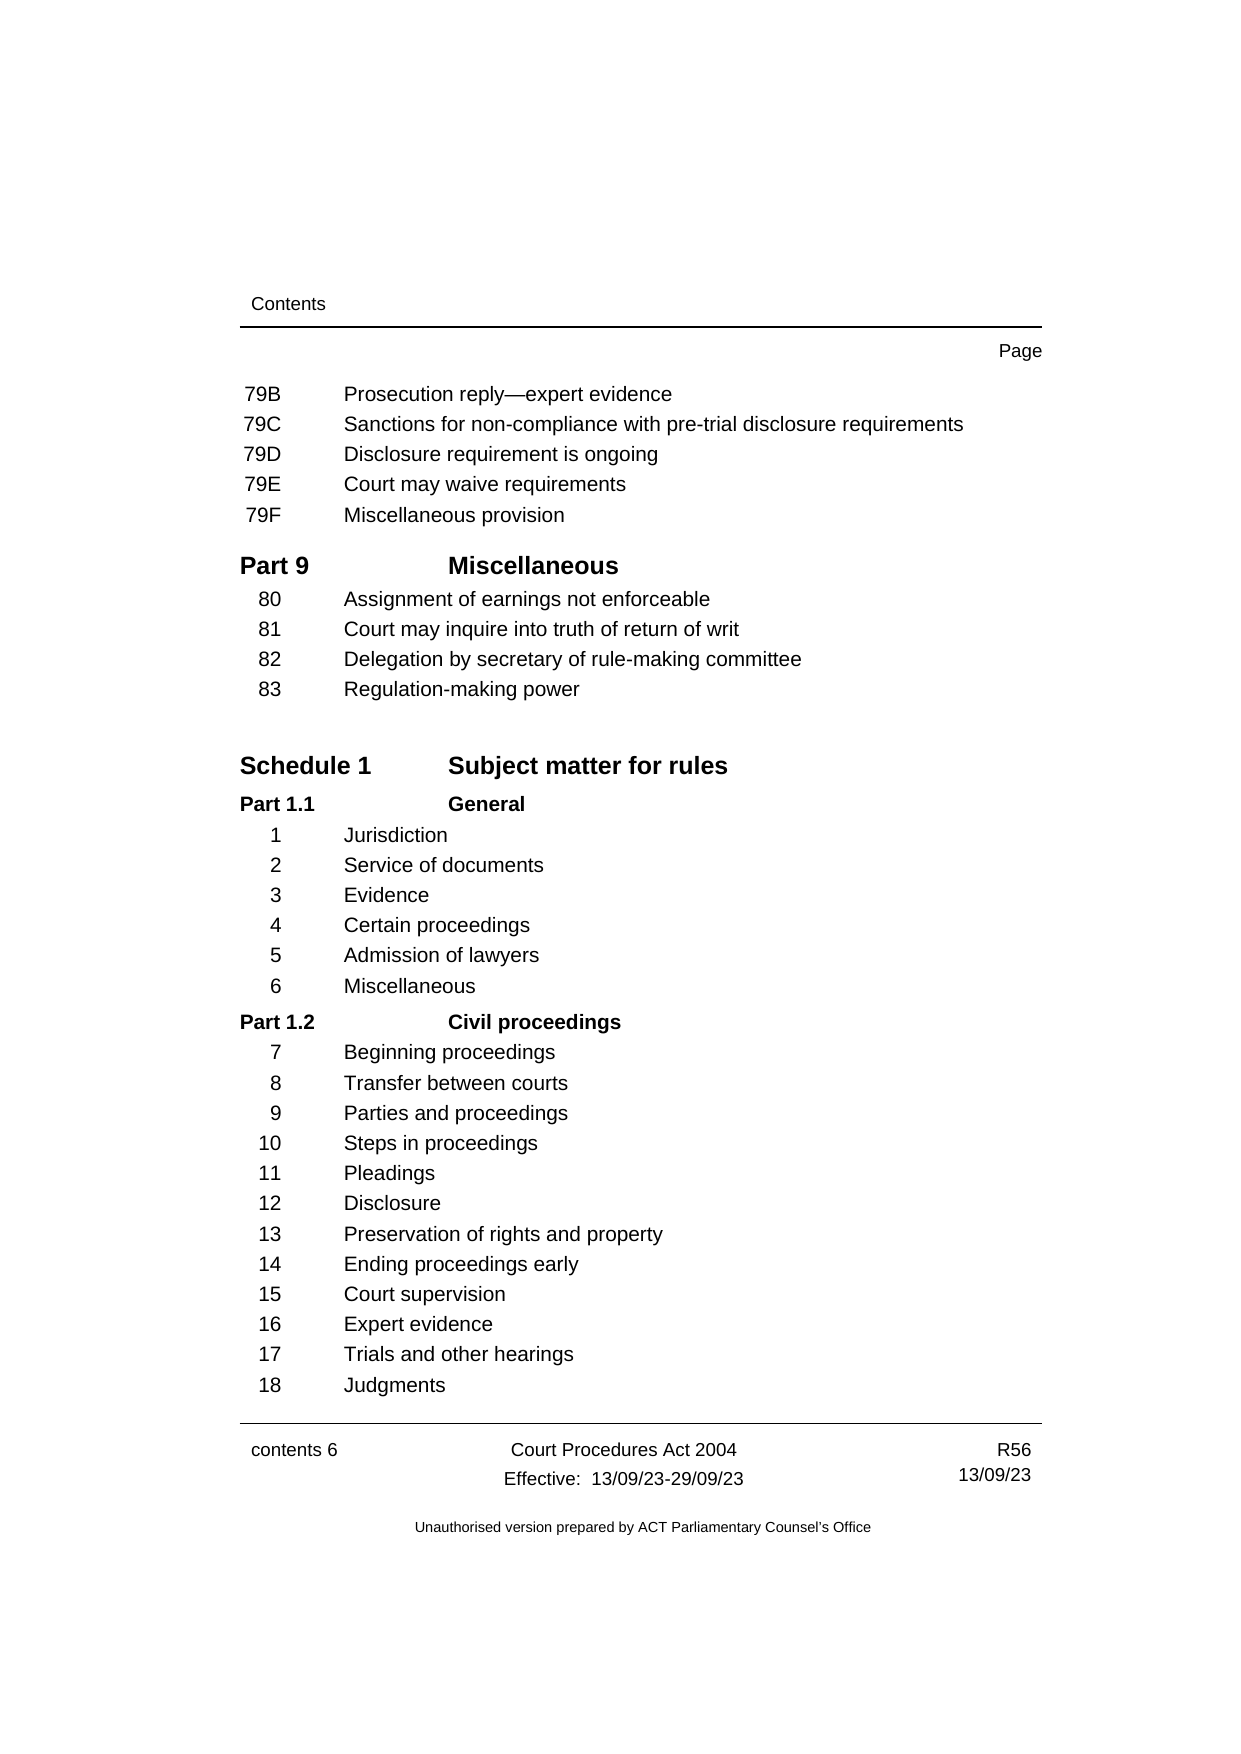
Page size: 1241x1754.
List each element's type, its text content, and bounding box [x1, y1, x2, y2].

text 83 Regulation-making power 78 [239, 677, 996, 701]
text 2 Service of documents 79 [239, 853, 996, 877]
text 80 Assignment of earnings not enforceable 77 [239, 586, 996, 610]
text 79F Miscellaneous provision 76 [239, 502, 996, 526]
text 11 Pleadings 83 [239, 1161, 996, 1185]
text 79D Disclosure requirement is ongoing 75 [239, 442, 996, 466]
text 1 Jurisdiction 79 [239, 822, 996, 846]
text 79C Sanctions for non-compliance with pre-trial disclosure requirements 74 [239, 412, 996, 436]
text 79B Prosecution reply—expert evidence 74 [239, 382, 996, 406]
text 7 Beginning proceedings 82 [239, 1040, 996, 1064]
text 18 Judgments 85 [239, 1372, 996, 1396]
text 79E Court may waive requirements 76 [239, 472, 996, 496]
text 10 Steps in proceedings 83 [239, 1131, 996, 1155]
text 82 Delegation by secretary of rule-making committee 78 [239, 647, 996, 671]
text 17 Trials and other hearings 85 [239, 1342, 996, 1366]
text 16 Expert evidence 84 [239, 1312, 996, 1336]
text 12 Disclosure 83 [239, 1191, 996, 1215]
text 5 Admission of lawyers 80 [239, 943, 996, 967]
text Part 9 Miscellaneous 77 [239, 551, 996, 580]
text 15 Court supervision 84 [239, 1282, 996, 1306]
text 4 Certain proceedings 80 [239, 913, 996, 937]
text 8 Transfer between courts 82 [239, 1070, 996, 1094]
text Part 1.1 General 79 [239, 792, 996, 816]
text 6 Miscellaneous 80 [239, 973, 996, 997]
text 81 Court may inquire into truth of return of writ 77 [239, 617, 996, 641]
text 3 Evidence 79 [239, 883, 996, 907]
text 13 Preservation of rights and property 83 [239, 1221, 996, 1245]
text 14 Ending proceedings early 84 [239, 1252, 996, 1276]
text Schedule 1 Subject matter for rules 79 [239, 751, 996, 780]
text Part 1.2 Civil proceedings 82 [239, 1010, 996, 1034]
text 9 Parties and proceedings 82 [239, 1101, 996, 1124]
